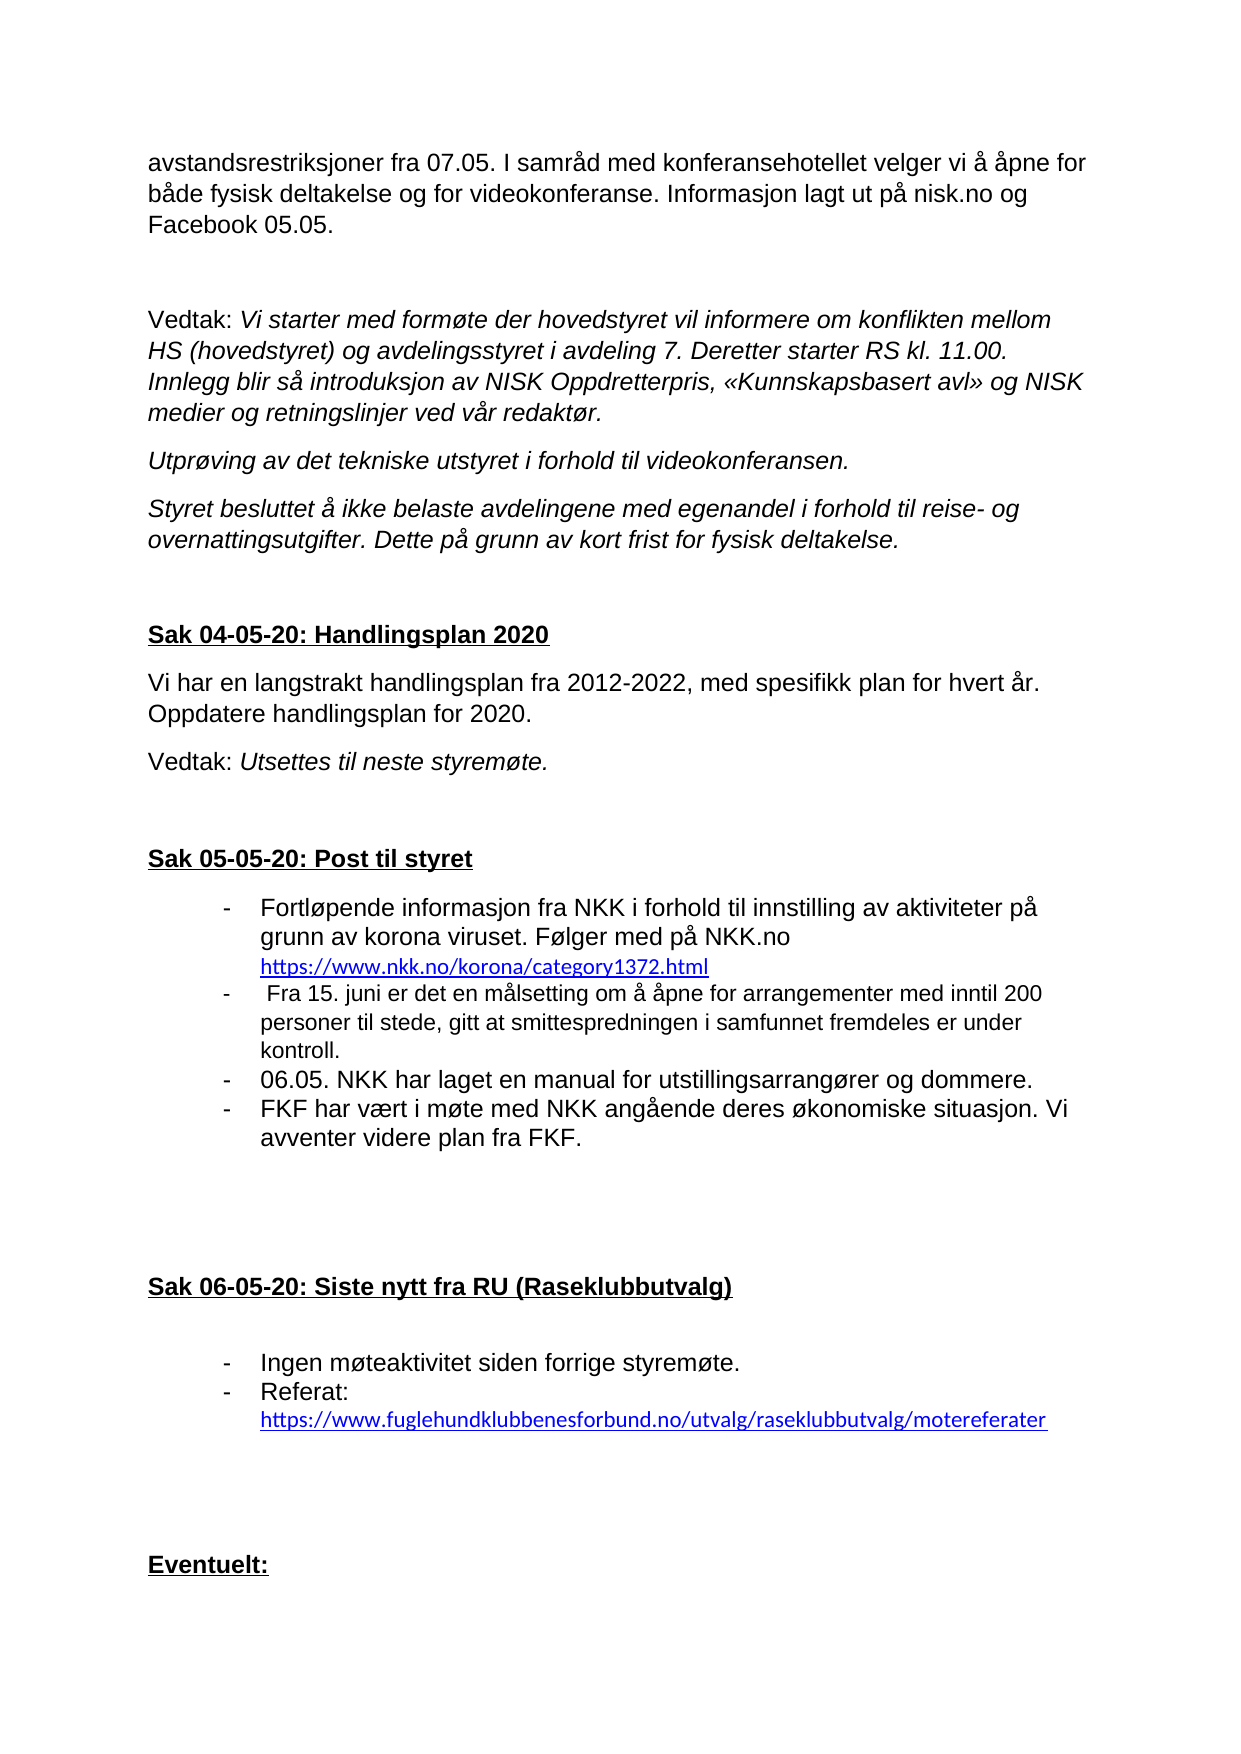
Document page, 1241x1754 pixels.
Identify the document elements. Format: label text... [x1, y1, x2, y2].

list Ingen møteaktivitet siden forrige styremøte. [223, 1348, 1093, 1377]
text Sak 05-05-20: Post til styret [148, 844, 1093, 873]
text Eventuelt: [148, 1550, 1093, 1579]
text Vedtak: Utsettes til neste styremøte. [148, 747, 1093, 775]
text Styret besluttet å ikke belaste avdelingene med egenandel i forhold til reise- og overnattingsutgifter. Dette på grunn av kort frist for fysisk deltakelse. [148, 494, 1093, 553]
text Vedtak: Vi starter med formøte der hovedstyret vil informere om konflikten mellom HS (hovedstyret) og avdelingsstyret i avdeling 7. Deretter starter RS kl. 11.00. Innlegg blir så introduksjon av NISK Oppdretterpris, «Kunnskapsbasert avl» og NISK medier og retningslinjer ved vår redaktør. [148, 305, 1093, 427]
list Referat: https://www.fuglehundklubbenesforbund.no/utvalg/raseklubbutvalg/motereferater [223, 1377, 1093, 1434]
text Vi har en langstrakt handlingsplan fra 2012-2022, med spesifikk plan for hvert år. Oppdatere handlingsplan for 2020. [148, 668, 1093, 728]
text Sak 06-05-20: Siste nytt fra RU (Raseklubbutvalg) [148, 1272, 1093, 1300]
list Fra 15. juni er det en målsetting om å åpne for arrangementer med inntil 200 personer til stede, gitt at smittespredningen i samfunnet fremdeles er under kontroll. [223, 980, 1093, 1063]
text Sak 04-05-20: Handlingsplan 2020 [148, 620, 1093, 649]
text Utprøving av det tekniske utstyret i forhold til videokonferansen. [148, 446, 1093, 475]
list FKF har vært i møte med NKK angående deres økonomiske situasjon. Vi avventer videre plan fra FKF. [223, 1094, 1093, 1152]
list 06.05. NKK har laget en manual for utstillingsarrangører og dommere. [223, 1065, 1093, 1094]
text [148, 148, 1093, 238]
list Fortløpende informasjon fra NKK i forhold til innstilling av aktiviteter på grunn av korona viruset. Følger med på NKK.no https://www.nkk.no/korona/category1372.html [223, 893, 1093, 980]
